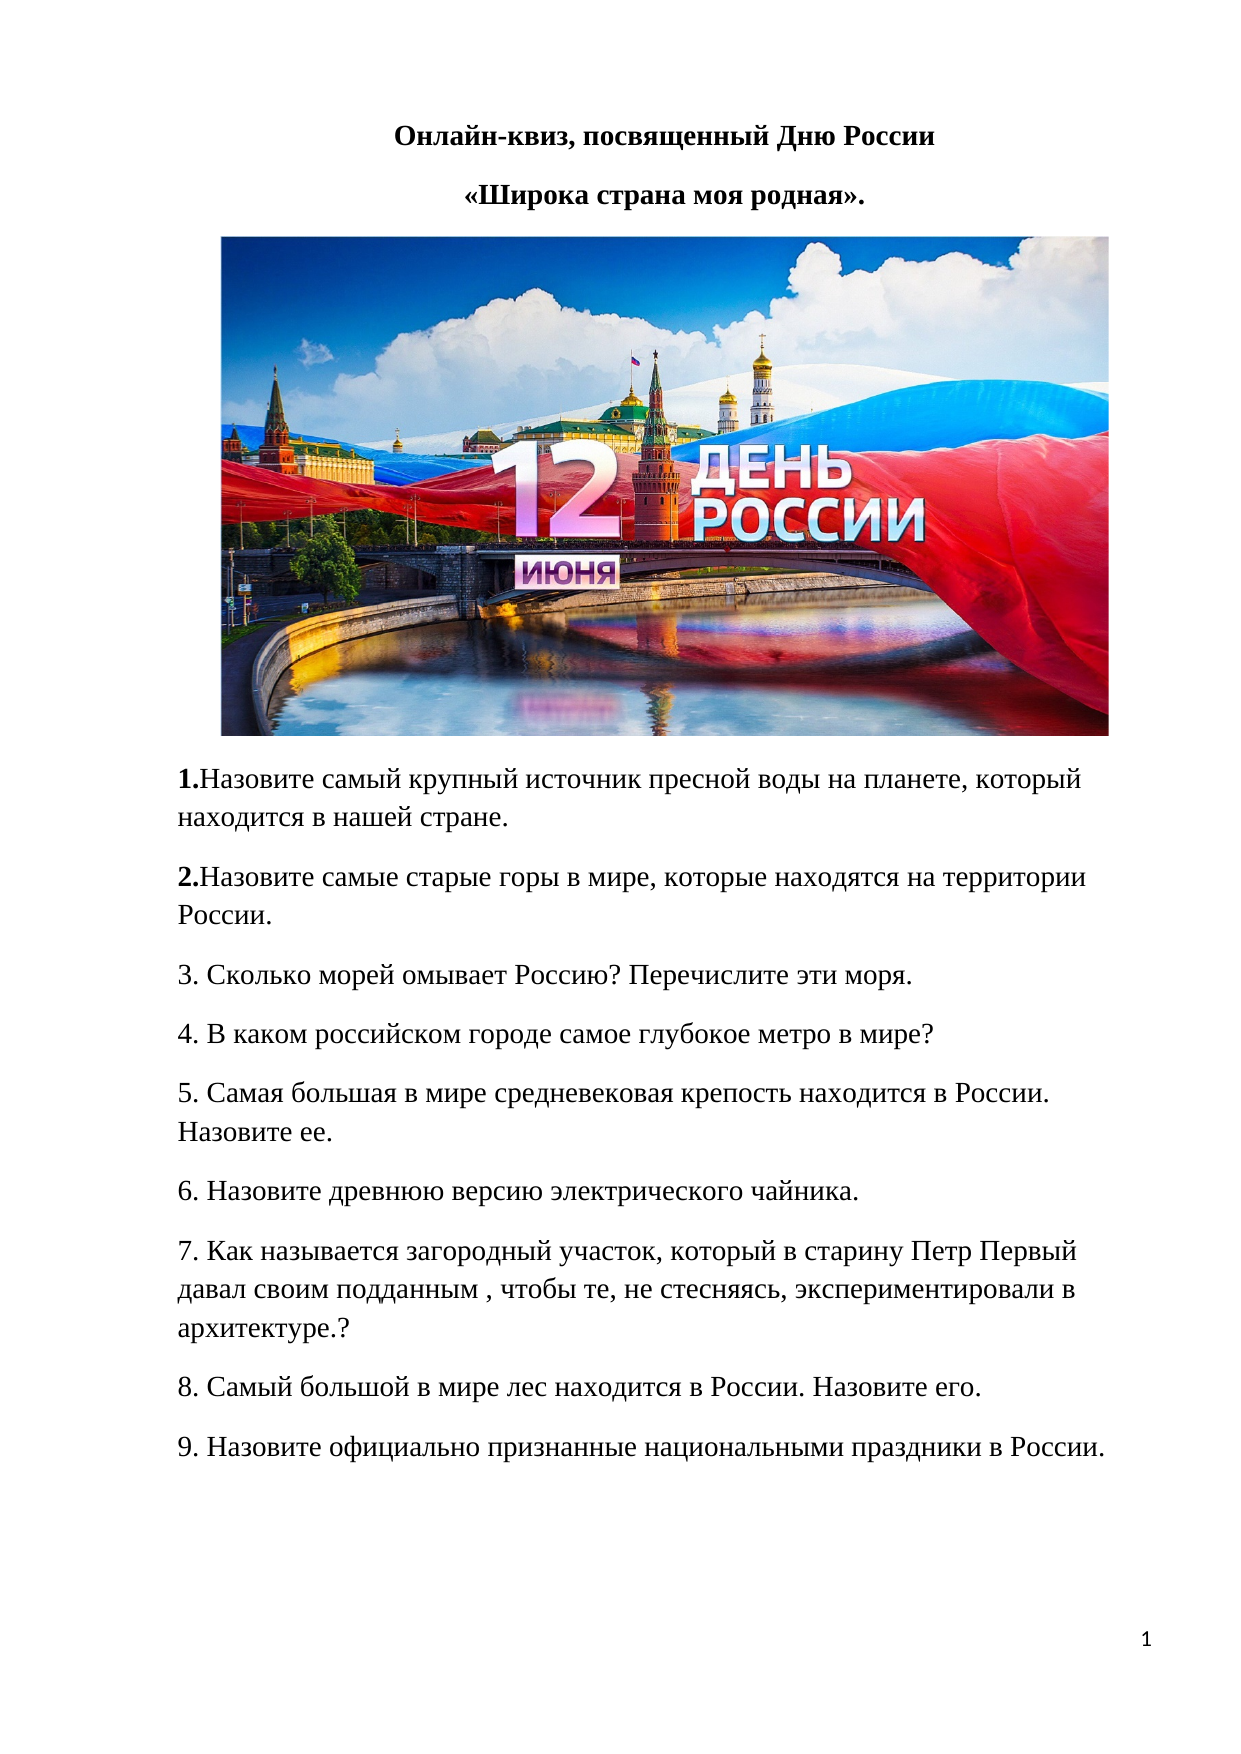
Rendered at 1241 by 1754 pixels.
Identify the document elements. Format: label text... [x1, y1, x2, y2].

text 1.Назовите самый крупный источник пресной воды на планете, который находится в нашей стране. [177, 761, 1152, 833]
text Онлайн-квиз, посвященный Дню России [177, 118, 1152, 152]
text 6. Назовите древнюю версию электрического чайника. [177, 1173, 1152, 1207]
text 3. Сколько морей омывает Россию? Перечислите эти моря. [177, 957, 1152, 990]
text 2.Назовите самые старые горы в мире, которые находятся на территории России. [177, 859, 1152, 931]
text 4. В каком российском городе самое глубокое метро в мире? [177, 1016, 1152, 1050]
text 5. Самая большая в мире средневековая крепость находится в России. Назовите ее. [177, 1076, 1152, 1148]
text 8. Самый большой в мире лес находится в России. Назовите его. [177, 1369, 1152, 1403]
text «Широка страна моя родная». [177, 177, 1152, 211]
text 9. Назовите официально признанные национальными праздники в России. [177, 1429, 1152, 1462]
text 7. Как называется загородный участок, который в старину Петр Первый давал своим подданным , чтобы те, не стесняясь, экспериментировали в архитектуре.? [177, 1233, 1152, 1343]
picture [220, 236, 1109, 736]
